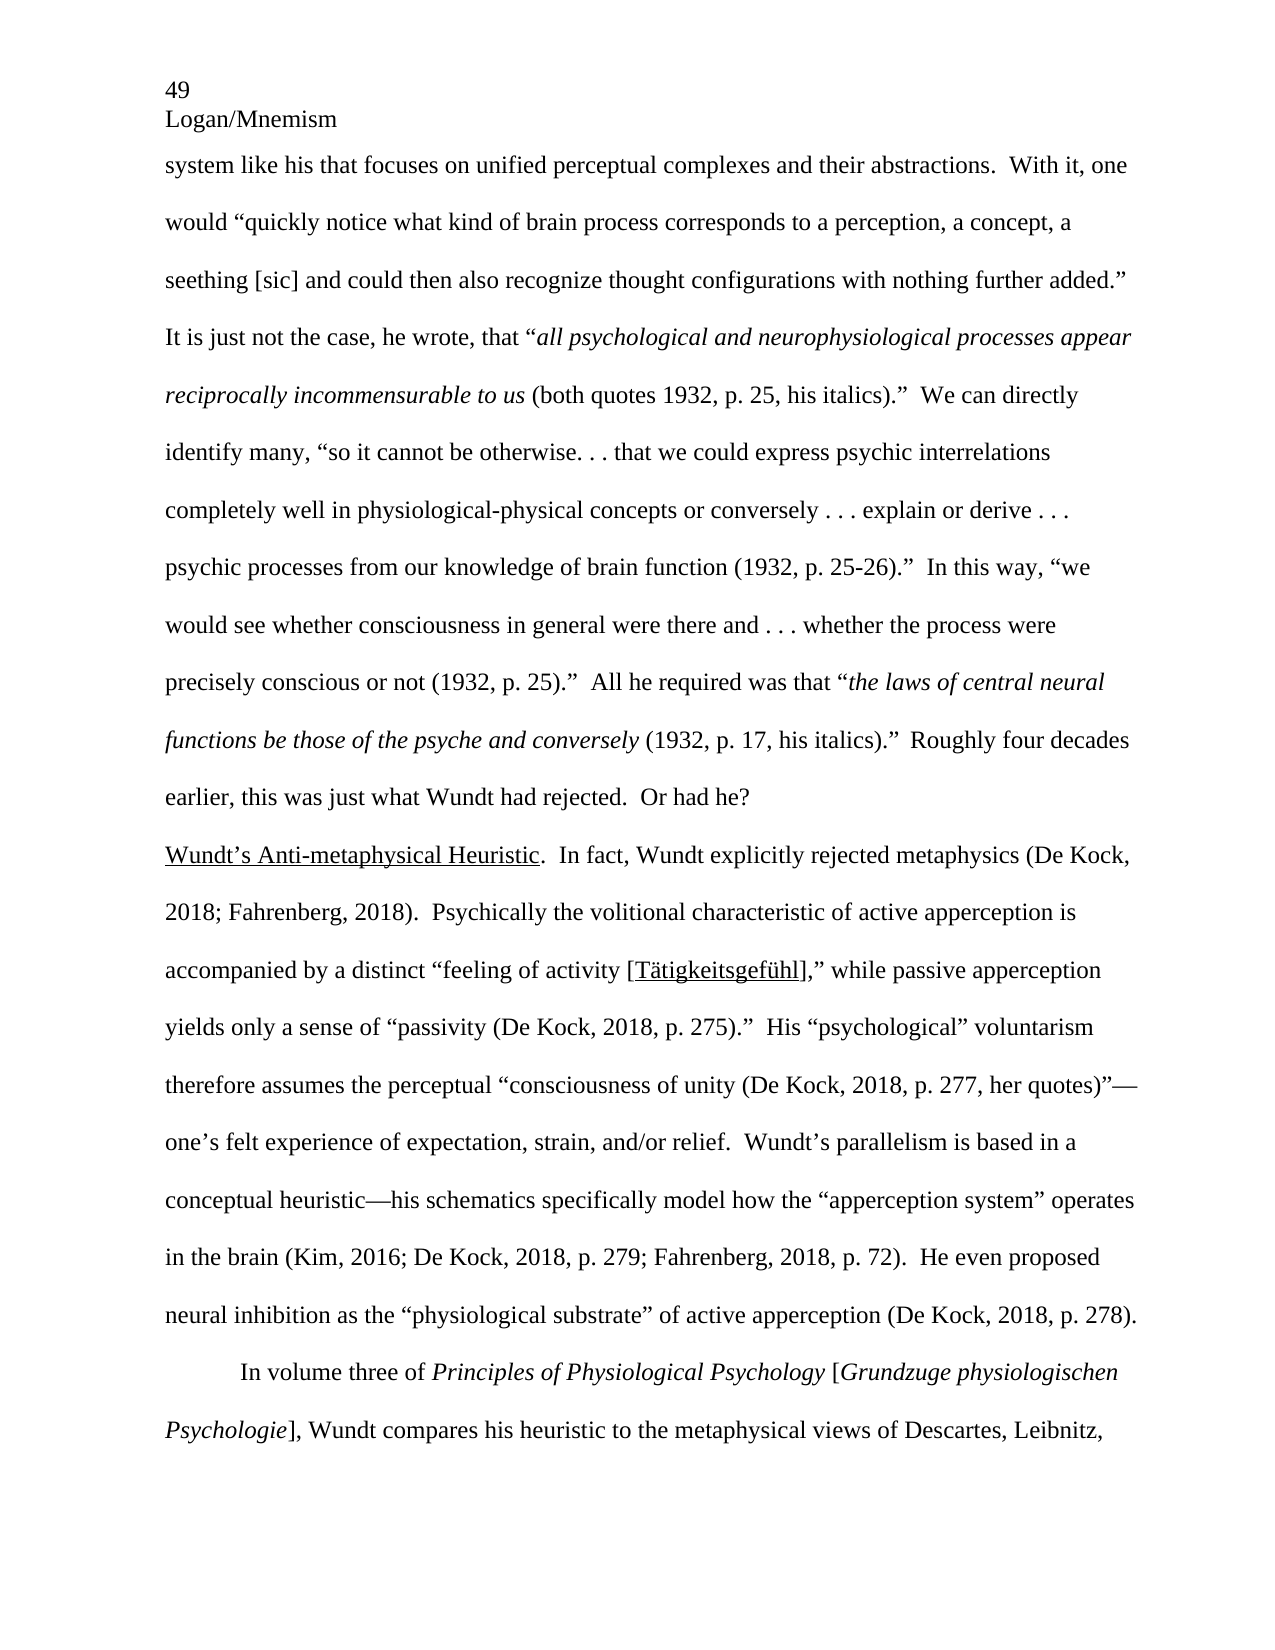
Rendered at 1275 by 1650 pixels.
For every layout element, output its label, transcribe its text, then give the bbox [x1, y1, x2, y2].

text Wundt’s Anti-metaphysical Heuristic. In fact, Wundt explicitly rejected metaphysics (De Kock, 2018; Fahrenberg, 2018). Psychically the volitional characteristic of active apperception is accompanied by a distinct “feeling of activity [Tätigkeitsgefühl],” while passive apperception yields only a sense of “passivity (De Kock, 2018, p. 275).” His “psychological” voluntarism therefore assumes the perceptual “consciousness of unity (De Kock, 2018, p. 277, her quotes)”—one’s felt experience of expectation, strain, and/or relief. Wundt’s parallelism is based in a conceptual heuristic—his schematics specifically model how the “apperception system” operates in the brain (Kim, 2016; De Kock, 2018, p. 279; Fahrenberg, 2018, p. 72). He even proposed neural inhibition as the “physiological substrate” of active apperception (De Kock, 2018, p. 278). [165, 840, 1140, 1329]
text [165, 1357, 1140, 1444]
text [165, 150, 1140, 811]
